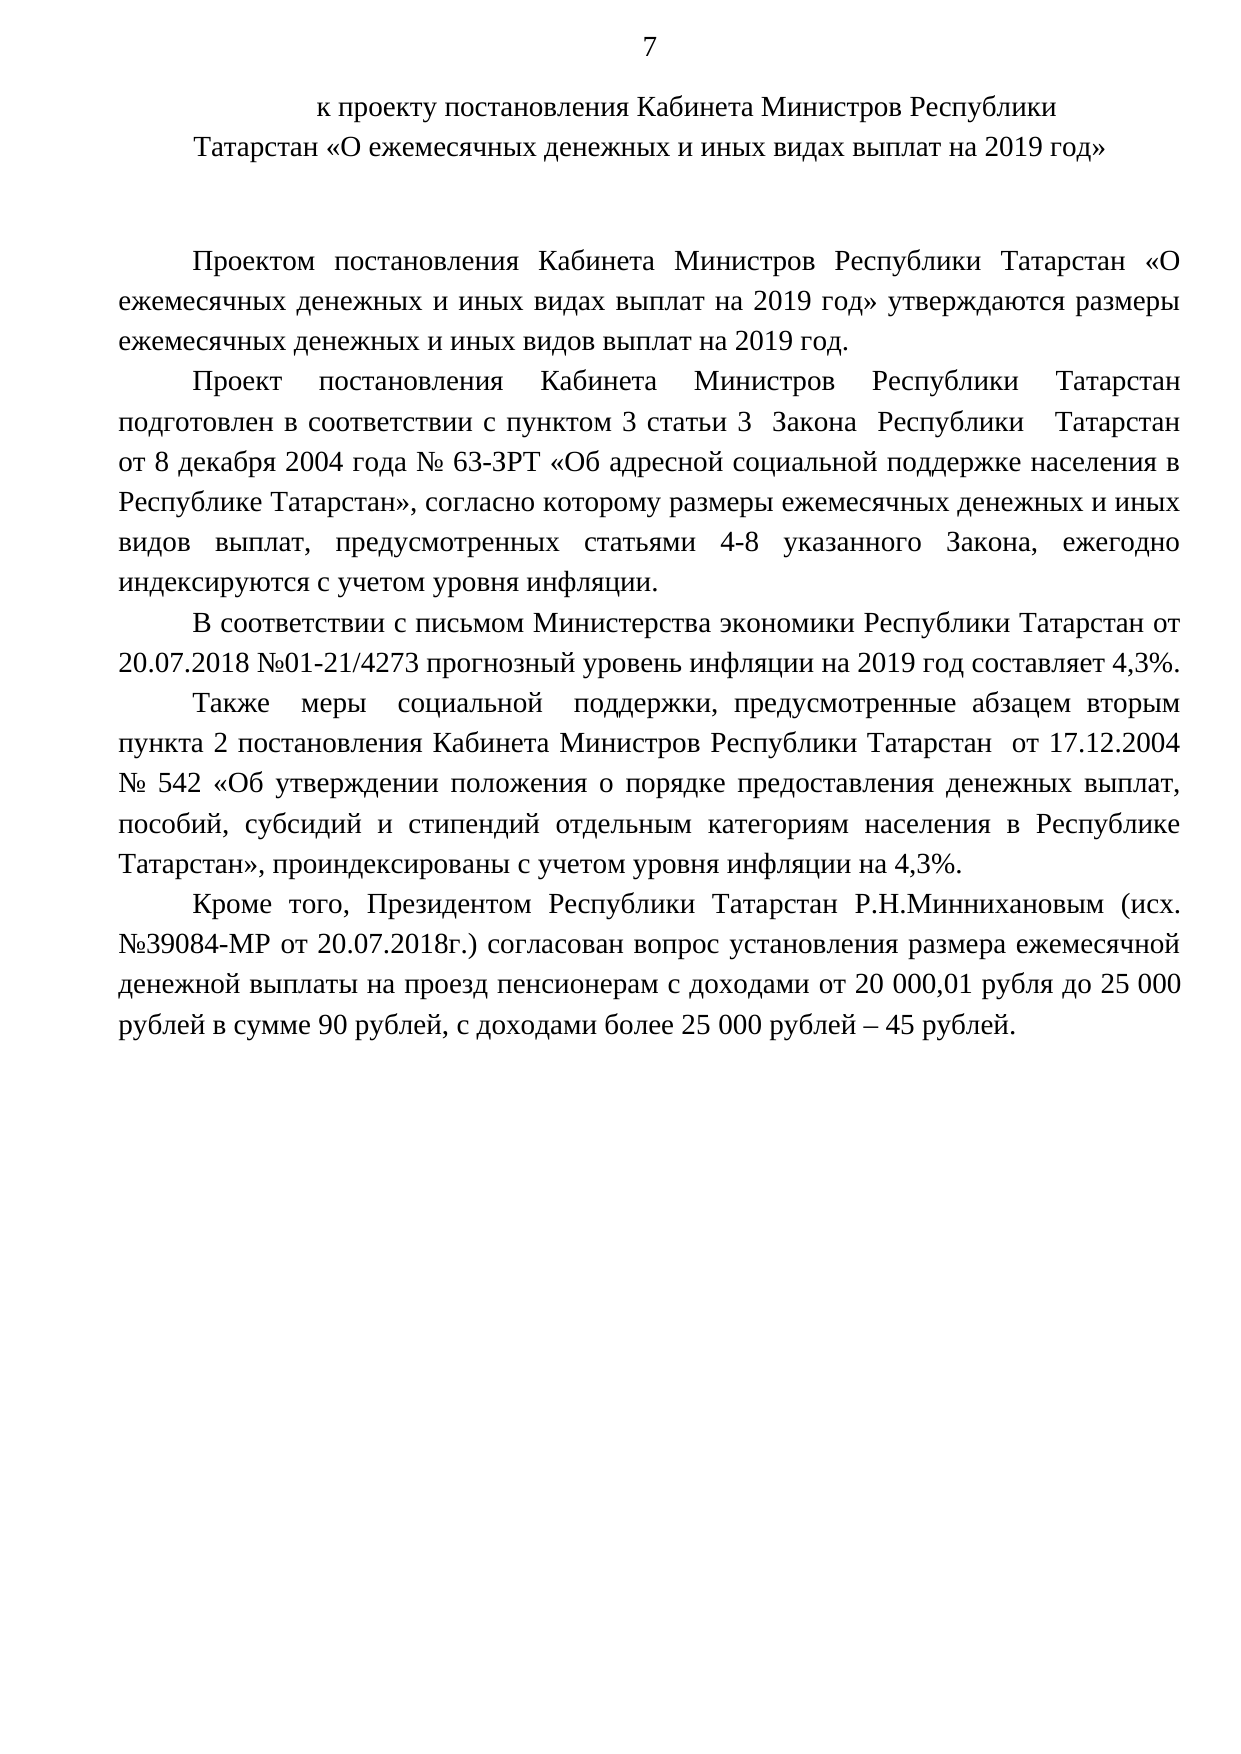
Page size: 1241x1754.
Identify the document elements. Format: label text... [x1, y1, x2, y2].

text Проект постановления Кабинета Министров Республики Татарстан подготовлен в соответствии с пунктом 3 статьи 3 Закона Республики Татарстан от 8 декабря 2004 года № 63-ЗРТ «Об адресной социальной поддержке населения в Республике Татарстан», согласно которому размеры ежемесячных денежных и иных видов выплат, предусмотренных статьями 4-8 указанного Закона, ежегодно индексируются с учетом уровня инфляции. [118, 363, 1181, 598]
text Проектом постановления Кабинета Министров Республики Татарстан «О ежемесячных денежных и иных видах выплат на 2019 год» утверждаются размеры ежемесячных денежных и иных видов выплат на 2019 год. [118, 243, 1181, 357]
text Кроме того, Президентом Республики Татарстан Р.Н.Миннихановым (исх. №39084-МР от 20.07.2018г.) согласован вопрос установления размера ежемесячной денежной выплаты на проезд пенсионерам с доходами от 20 000,01 рубля до 25 000 рублей в сумме 90 рублей, с доходами более 25 000 рублей – 45 рублей. [118, 886, 1181, 1040]
text Татарстан «О ежемесячных денежных и иных видах выплат на 2019 год» [118, 129, 1181, 162]
text В соответствии с письмом Министерства экономики Республики Татарстан от 20.07.2018 №01-21/4273 прогнозный уровень инфляции на 2019 год составляет 4,3%. [118, 605, 1181, 678]
text Также меры социальной поддержки, предусмотренные абзацем вторым пункта 2 постановления Кабинета Министров Республики Татарстан от 17.12.2004 № 542 «Об утверждении положения о порядке предоставления денежных выплат, пособий, субсидий и стипендий отдельным категориям населения в Республике Татарстан», проиндексированы с учетом уровня инфляции на 4,3%. [118, 685, 1181, 879]
text к проекту постановления Кабинета Министров Республики [118, 89, 1181, 122]
